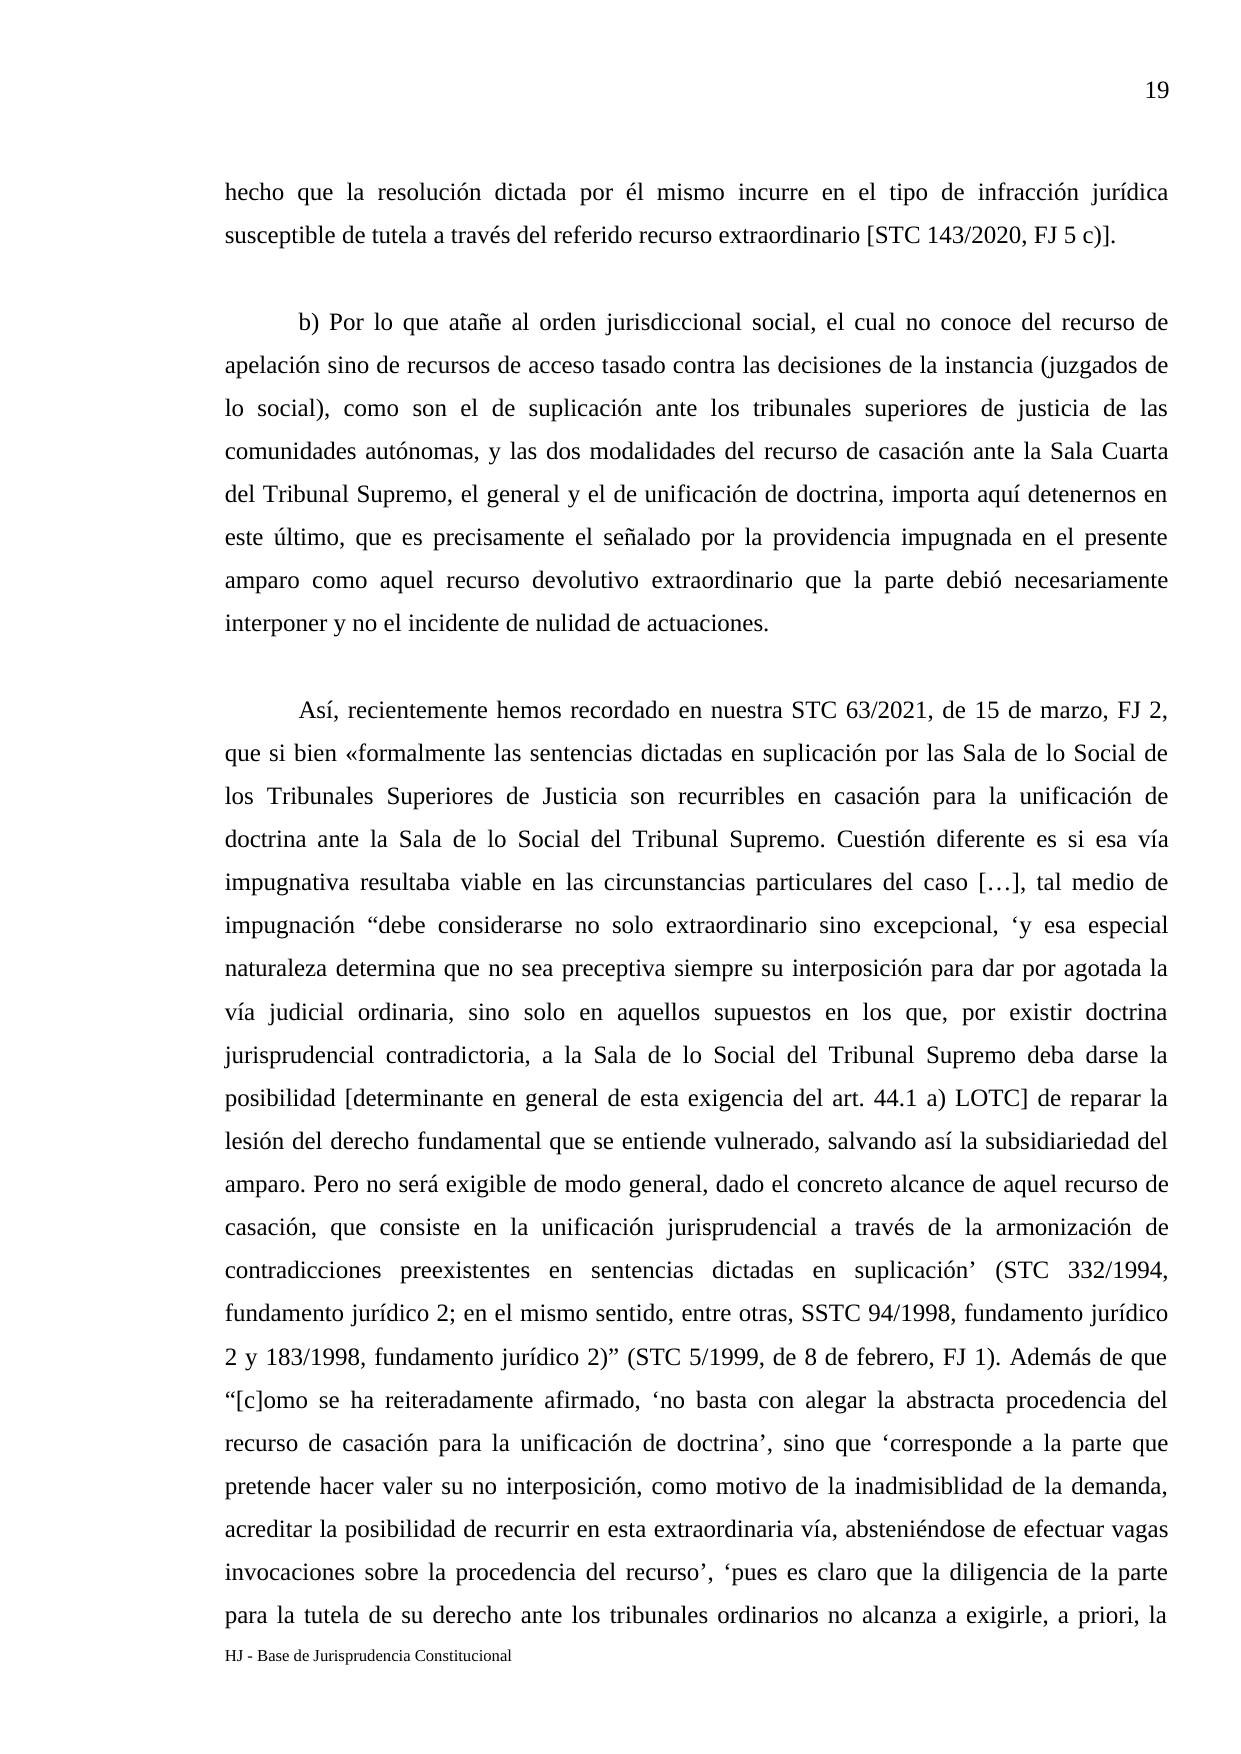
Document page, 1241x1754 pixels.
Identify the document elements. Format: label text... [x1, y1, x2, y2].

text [224, 177, 1169, 249]
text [224, 695, 1169, 1629]
text b) Por lo que atañe al orden jurisdiccional social, el cual no conoce del recurso de apelación sino de recursos de acceso tasado contra las decisiones de la instancia (juzgados de lo social), como son el de suplicación ante los tribunales superiores de justicia de las comunidades autónomas, y las dos modalidades del recurso de casación ante la Sala Cuarta del Tribunal Supremo, el general y el de unificación de doctrina, importa aquí detenernos en este último, que es precisamente el señalado por la providencia impugnada en el presente amparo como aquel recurso devolutivo extraordinario que la parte debió necesariamente interponer y no el incidente de nulidad de actuaciones. [224, 307, 1169, 637]
